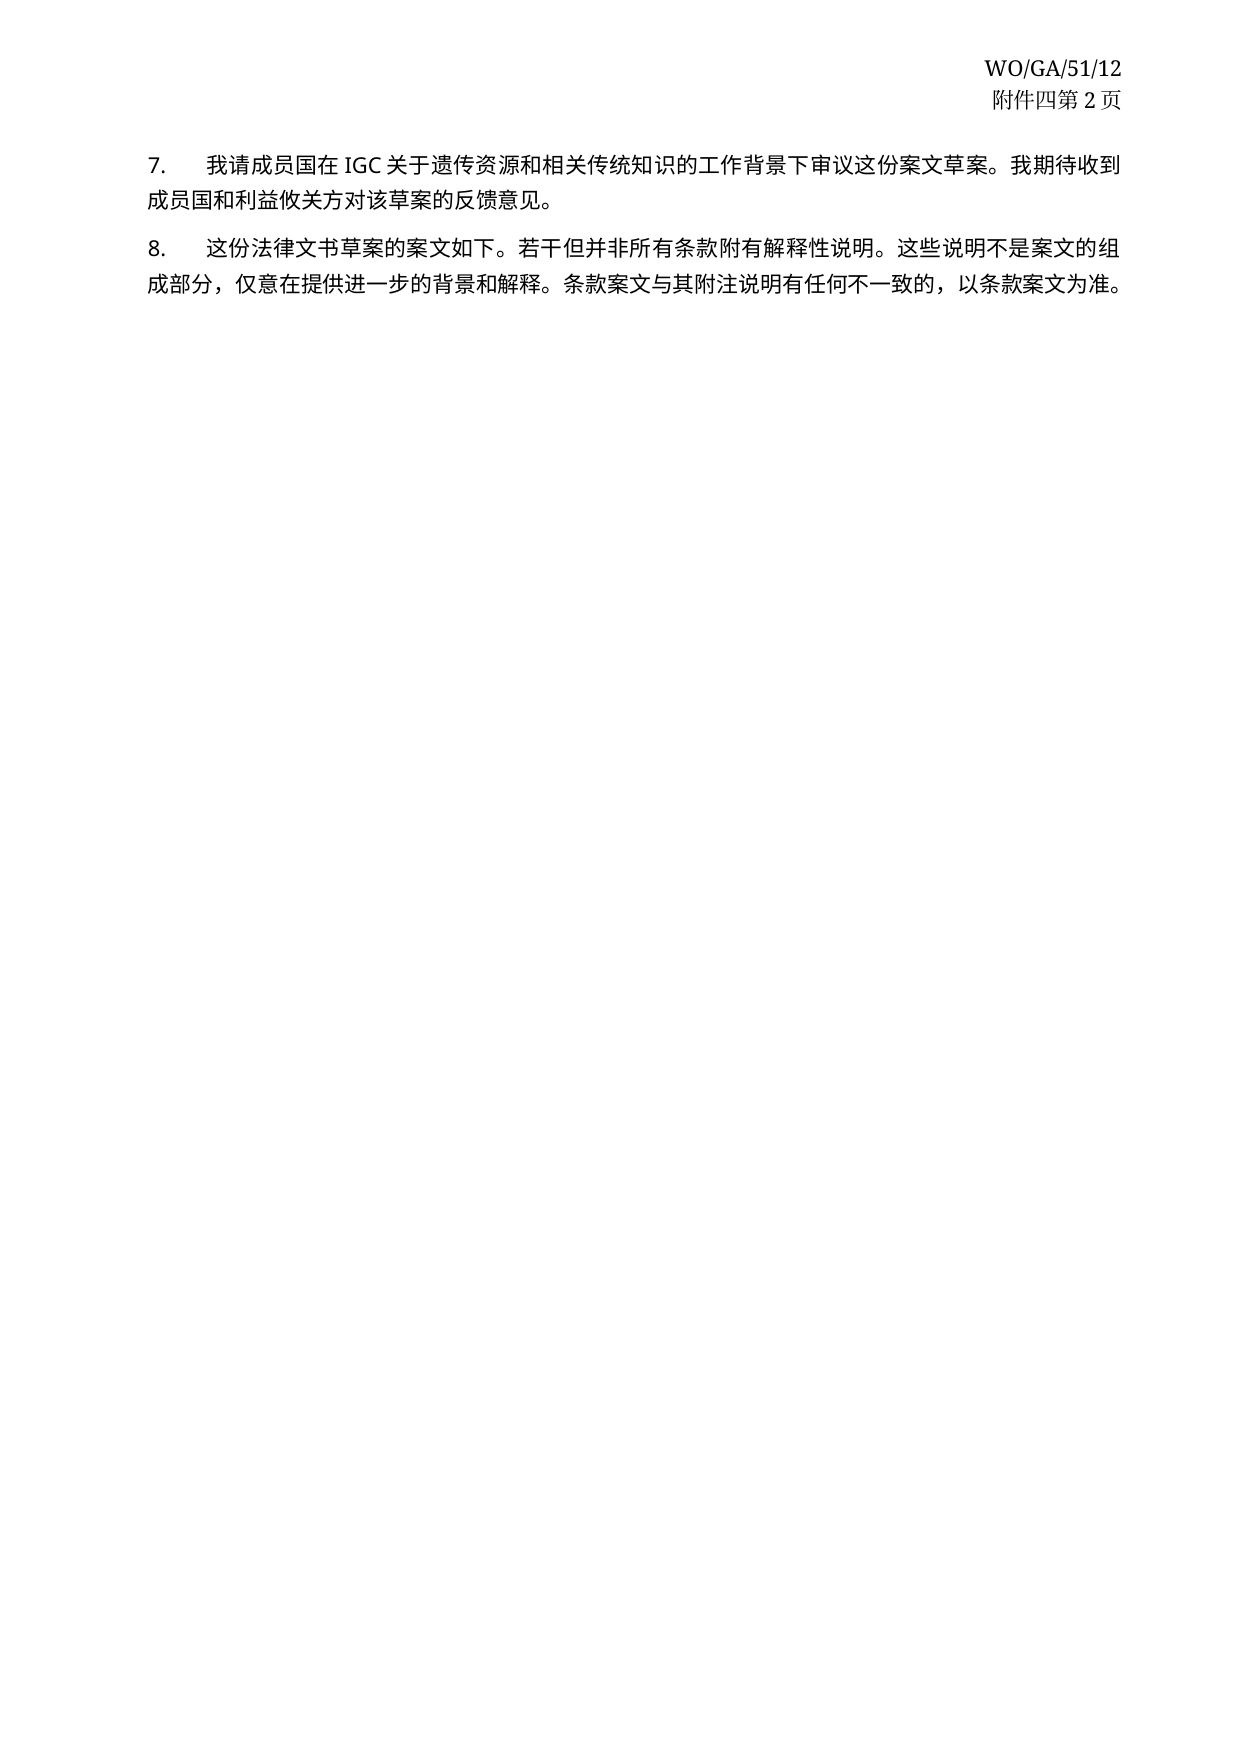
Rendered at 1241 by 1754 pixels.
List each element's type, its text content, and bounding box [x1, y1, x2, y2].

text 8. 这份法律文书草案的案文如下。若干但并非所有条款附有解释性说明。这些说明不是案文的组成部分，仅意在提供进一步的背景和解释。条款案文与其附注说明有任何不一致的，以条款案文为‍准。 [148, 228, 1122, 298]
text 7. 我请成员国在IGC关于遗传资源和相关传统知识的工作背景下审议这份案文草案。我期待收到成员国和利益攸关方对该草案的反馈意见。 [148, 144, 1122, 215]
